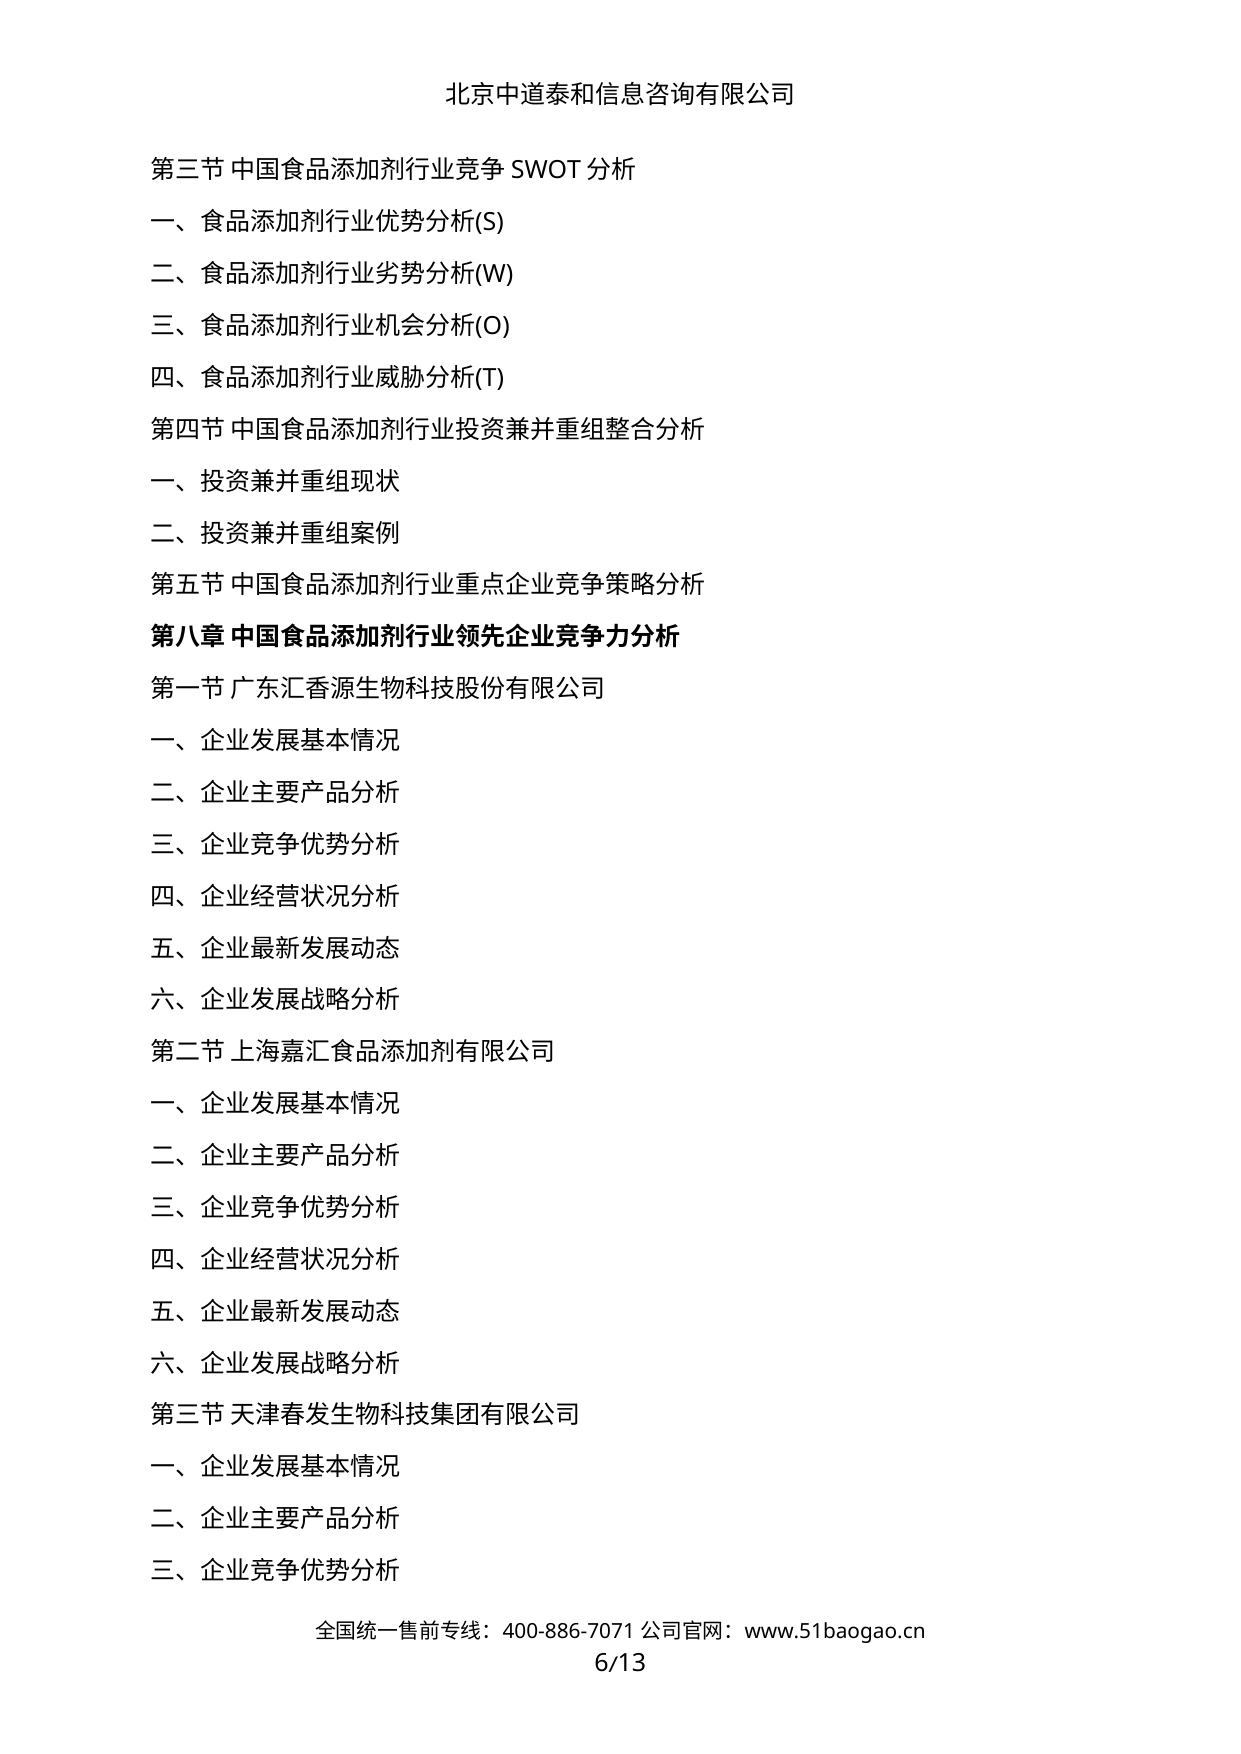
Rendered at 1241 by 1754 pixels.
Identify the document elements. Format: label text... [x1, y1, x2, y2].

text 二、企业主要产品分析 [150, 772, 1090, 809]
text 二、企业主要产品分析 [150, 1499, 1090, 1535]
text 第三节 中国食品添加剂行业竞争SWOT分析 [150, 150, 1090, 186]
text 第一节 广东汇香源生物科技股份有限公司 [150, 669, 1090, 705]
text 一、投资兼并重组现状 [150, 461, 1090, 497]
text 三、企业竞争优势分析 [150, 824, 1090, 861]
text 一、企业发展基本情况 [150, 1447, 1090, 1483]
text 一、企业发展基本情况 [150, 721, 1090, 757]
text 五、企业最新发展动态 [150, 928, 1090, 964]
text 第八章 中国食品添加剂行业领先企业竞争力分析 [150, 617, 1090, 653]
text 一、食品添加剂行业优势分析(S) [150, 202, 1090, 238]
text 四、企业经营状况分析 [150, 876, 1090, 912]
text 六、企业发展战略分析 [150, 1343, 1090, 1379]
text 二、企业主要产品分析 [150, 1136, 1090, 1172]
text 一、企业发展基本情况 [150, 1084, 1090, 1120]
text 第二节 上海嘉汇食品添加剂有限公司 [150, 1032, 1090, 1068]
text 第五节 中国食品添加剂行业重点企业竞争策略分析 [150, 565, 1090, 601]
text 三、企业竞争优势分析 [150, 1187, 1090, 1224]
text 四、食品添加剂行业威胁分析(T) [150, 357, 1090, 394]
text 第四节 中国食品添加剂行业投资兼并重组整合分析 [150, 409, 1090, 446]
text 三、企业竞争优势分析 [150, 1551, 1090, 1587]
text 六、企业发展战略分析 [150, 980, 1090, 1016]
text 二、食品添加剂行业劣势分析(W) [150, 254, 1090, 290]
text 二、投资兼并重组案例 [150, 513, 1090, 549]
text 四、企业经营状况分析 [150, 1239, 1090, 1276]
text 第三节 天津春发生物科技集团有限公司 [150, 1395, 1090, 1431]
text 五、企业最新发展动态 [150, 1291, 1090, 1327]
text 三、食品添加剂行业机会分析(O) [150, 306, 1090, 342]
